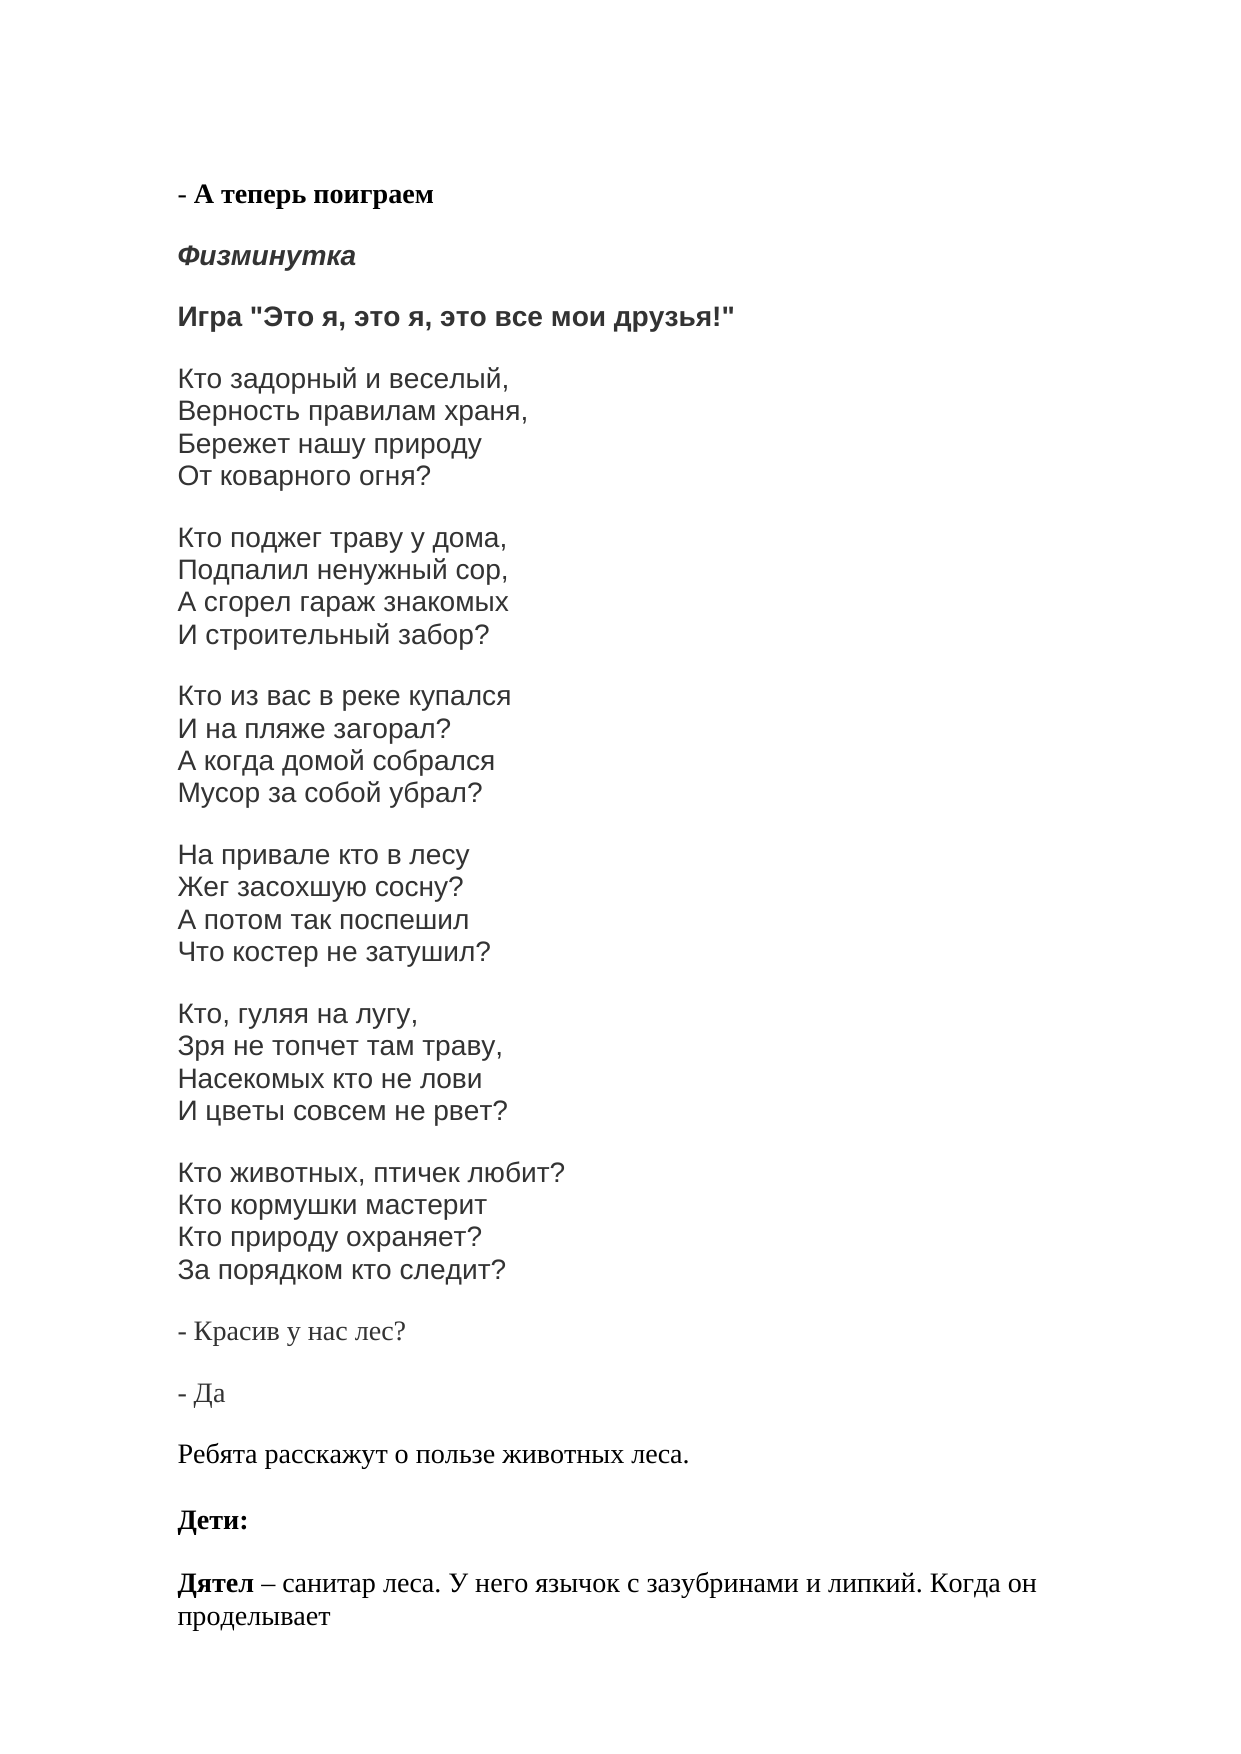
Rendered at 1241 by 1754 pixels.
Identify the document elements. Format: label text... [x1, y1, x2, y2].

text - Да [177, 1376, 1152, 1408]
text - А теперь поиграем [177, 177, 1152, 209]
text Физминутка [177, 239, 1152, 271]
text Кто задорный и веселый, Верность правилам храня, Бережет нашу природу От коварного огня? [177, 362, 1152, 491]
text Кто поджег траву у дома, Подпалил ненужный сор, А сгорел гараж знакомых И строительный забор? [177, 521, 1152, 650]
text Дети: [177, 1499, 1152, 1537]
text Кто животных, птичек любит? Кто кормушки мастерит Кто природу охраняет? За порядком кто следит? [177, 1156, 1152, 1285]
text Кто, гуляя на лугу, Зря не топчет там траву, Насекомых кто не лови И цветы совсем не рвет? [177, 997, 1152, 1126]
text Ребята расскажут о пользе животных леса. [177, 1437, 1152, 1470]
text Кто из вас в реке купался И на пляже загорал? А когда домой собрался Мусор за собой убрал? [177, 679, 1152, 809]
text На привале кто в лесу Жег засохшую сосну? А потом так поспешил Что костер не затушил? [177, 838, 1152, 968]
text - Красив у нас лес? [177, 1314, 1152, 1347]
text Дятел – санитар леса. У него язычок с зазубринами и липкий. Когда он проделывает [177, 1566, 1152, 1631]
text Игра "Это я, это я, это все мои друзья!" [177, 300, 1152, 333]
